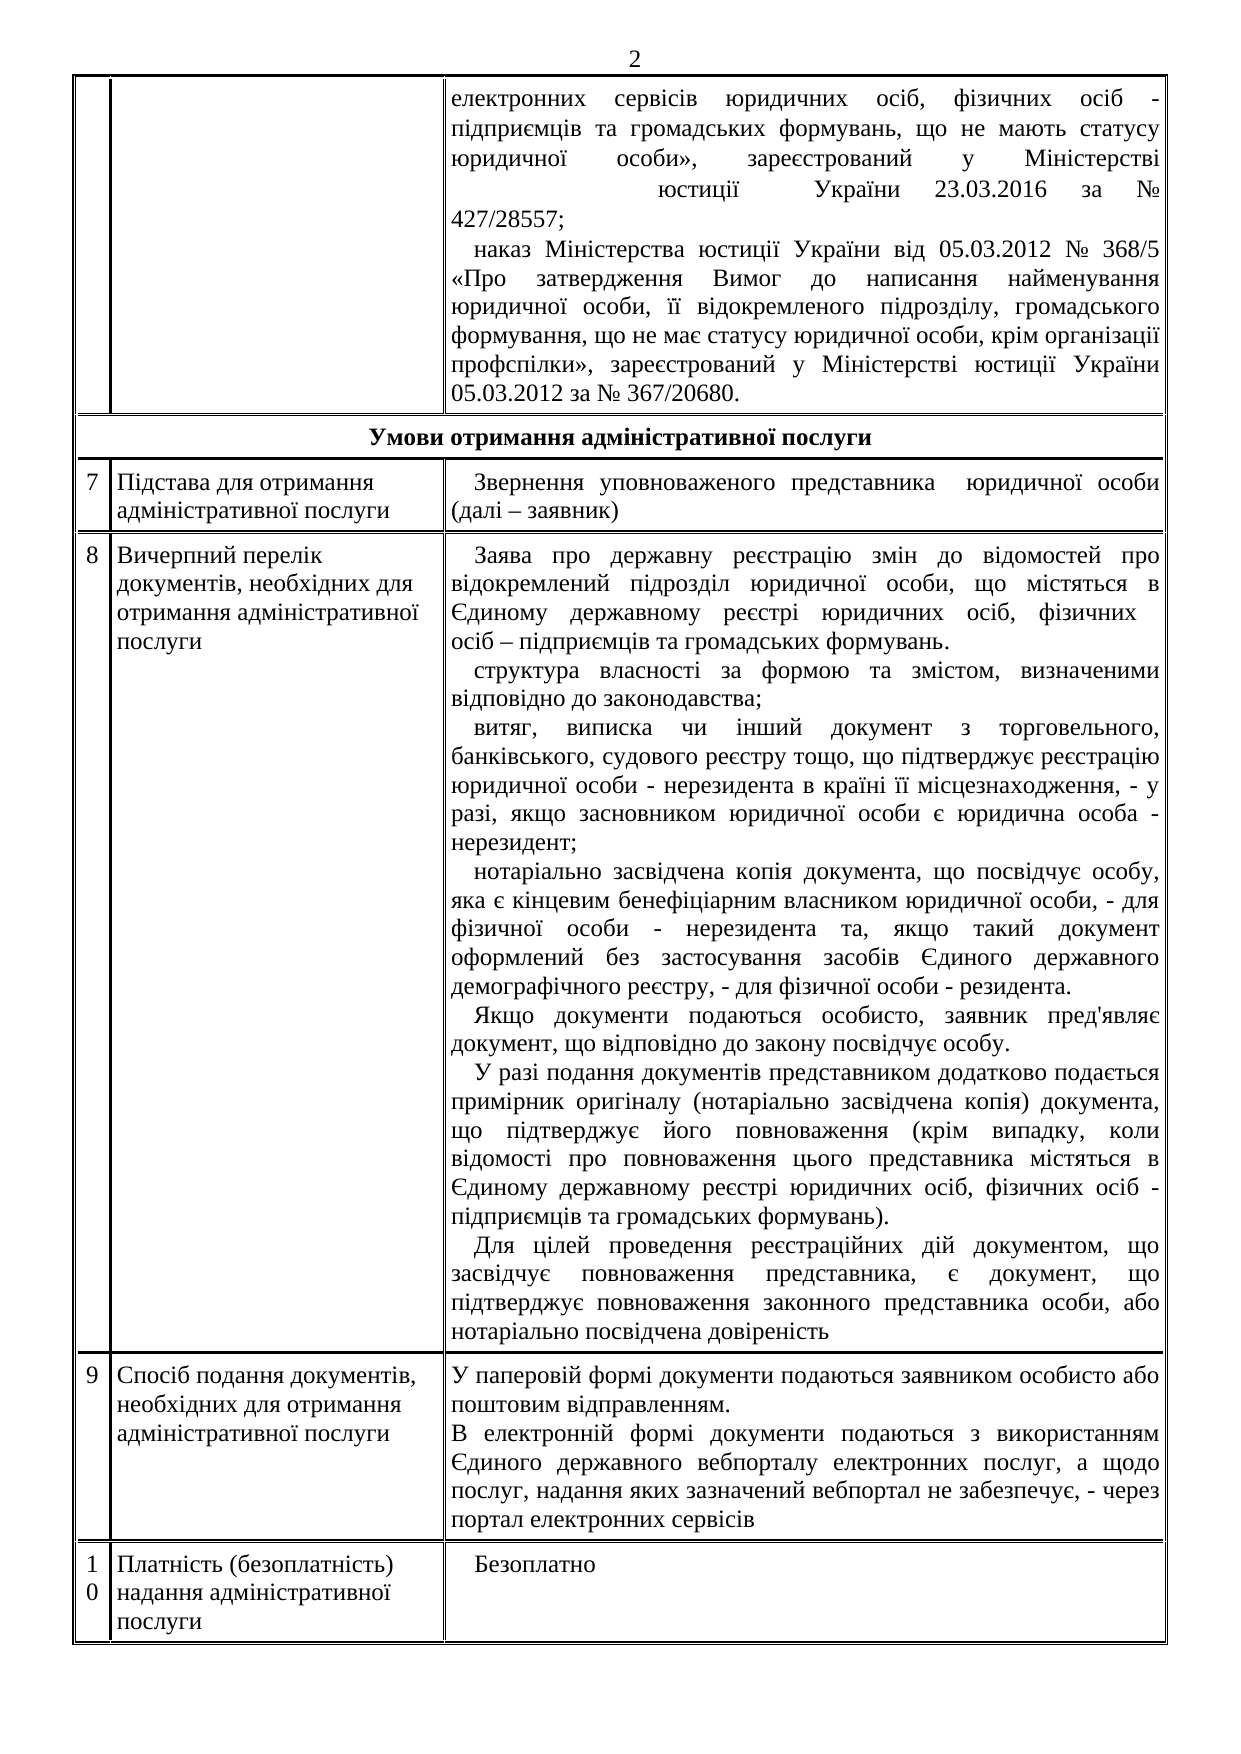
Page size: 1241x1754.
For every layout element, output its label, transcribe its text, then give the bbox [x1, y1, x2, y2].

table_cell 8 [76, 530, 109, 1351]
table_cell 10 [76, 1539, 110, 1641]
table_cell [110, 77, 444, 413]
table_cell 6 [76, 77, 110, 413]
table_cell Заява про державну реєстрацію змін до відомостей про відокремлений підрозділ юридичної особи, що містяться в Єдиному державному реєстрі юридичних осіб, фізичних осіб – підприємців та громадських формувань. структура власності за формою та змістом, визначеними відповідно до законодавства; витяг, виписка чи інший документ з торговельного, банківського, судового реєстру тощо, що підтверджує реєстрацію юридичної особи - нерезидента в країні її місцезнаходження, - у разі, якщо засновником юридичної особи є юридична особа - нерезидент; нотаріально засвідчена копія документа, що посвідчує особу, яка є кінцевим бенефіціарним власником юридичної особи, - для фізичної особи - нерезидента та, якщо такий документ оформлений без застосування засобів Єдиного державного демографічного реєстру, - для фізичної особи - резидента. Якщо документи подаються особисто, заявник пред'являє документ, що відповідно до закону посвідчує особу. У разі подання документів представником додатково подається примірник оригіналу (нотаріально засвідчена копія) документа, що підтверджує його повноваження (крім випадку, коли відомості про повноваження цього представника містяться в Єдиному державному реєстрі юридичних осіб, фізичних осіб - підприємців та громадських формувань). Для цілей проведення реєстраційних дій документом, що засвідчує повноваження представника, є документ, що підтверджує повноваження законного представника особи, або нотаріально посвідчена довіреність [446, 530, 1165, 1351]
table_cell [445, 77, 1165, 413]
table_cell 7 [76, 457, 109, 530]
table_cell У паперовій формі документи подаються заявником особисто або поштовим відправленням. В електронній формі документи подаються з використанням Єдиного державного вебпорталу електронних послуг, а щодо послуг, надання яких зазначений вебпортал не забезпечує, - через портал електронних сервісів [446, 1351, 1165, 1539]
table_cell 9 [76, 1351, 109, 1539]
table_cell Умови отримання адміністративної послуги [74, 413, 1166, 457]
table_cell Вичерпний перелік документів, необхідних для отримання адміністративної послуги [112, 534, 443, 1351]
table_cell Звернення уповноваженого представника юридичної особи (далі – заявник) [446, 457, 1165, 530]
table_cell Підстава для отримання адміністративної послуги [112, 460, 443, 530]
table_cell Платність (безоплатність) надання адміністративної послуги [110, 1543, 444, 1641]
table_cell Спосіб подання документів, необхідних для отримання адміністративної послуги [112, 1354, 443, 1539]
table_cell Безоплатно [445, 1539, 1165, 1641]
